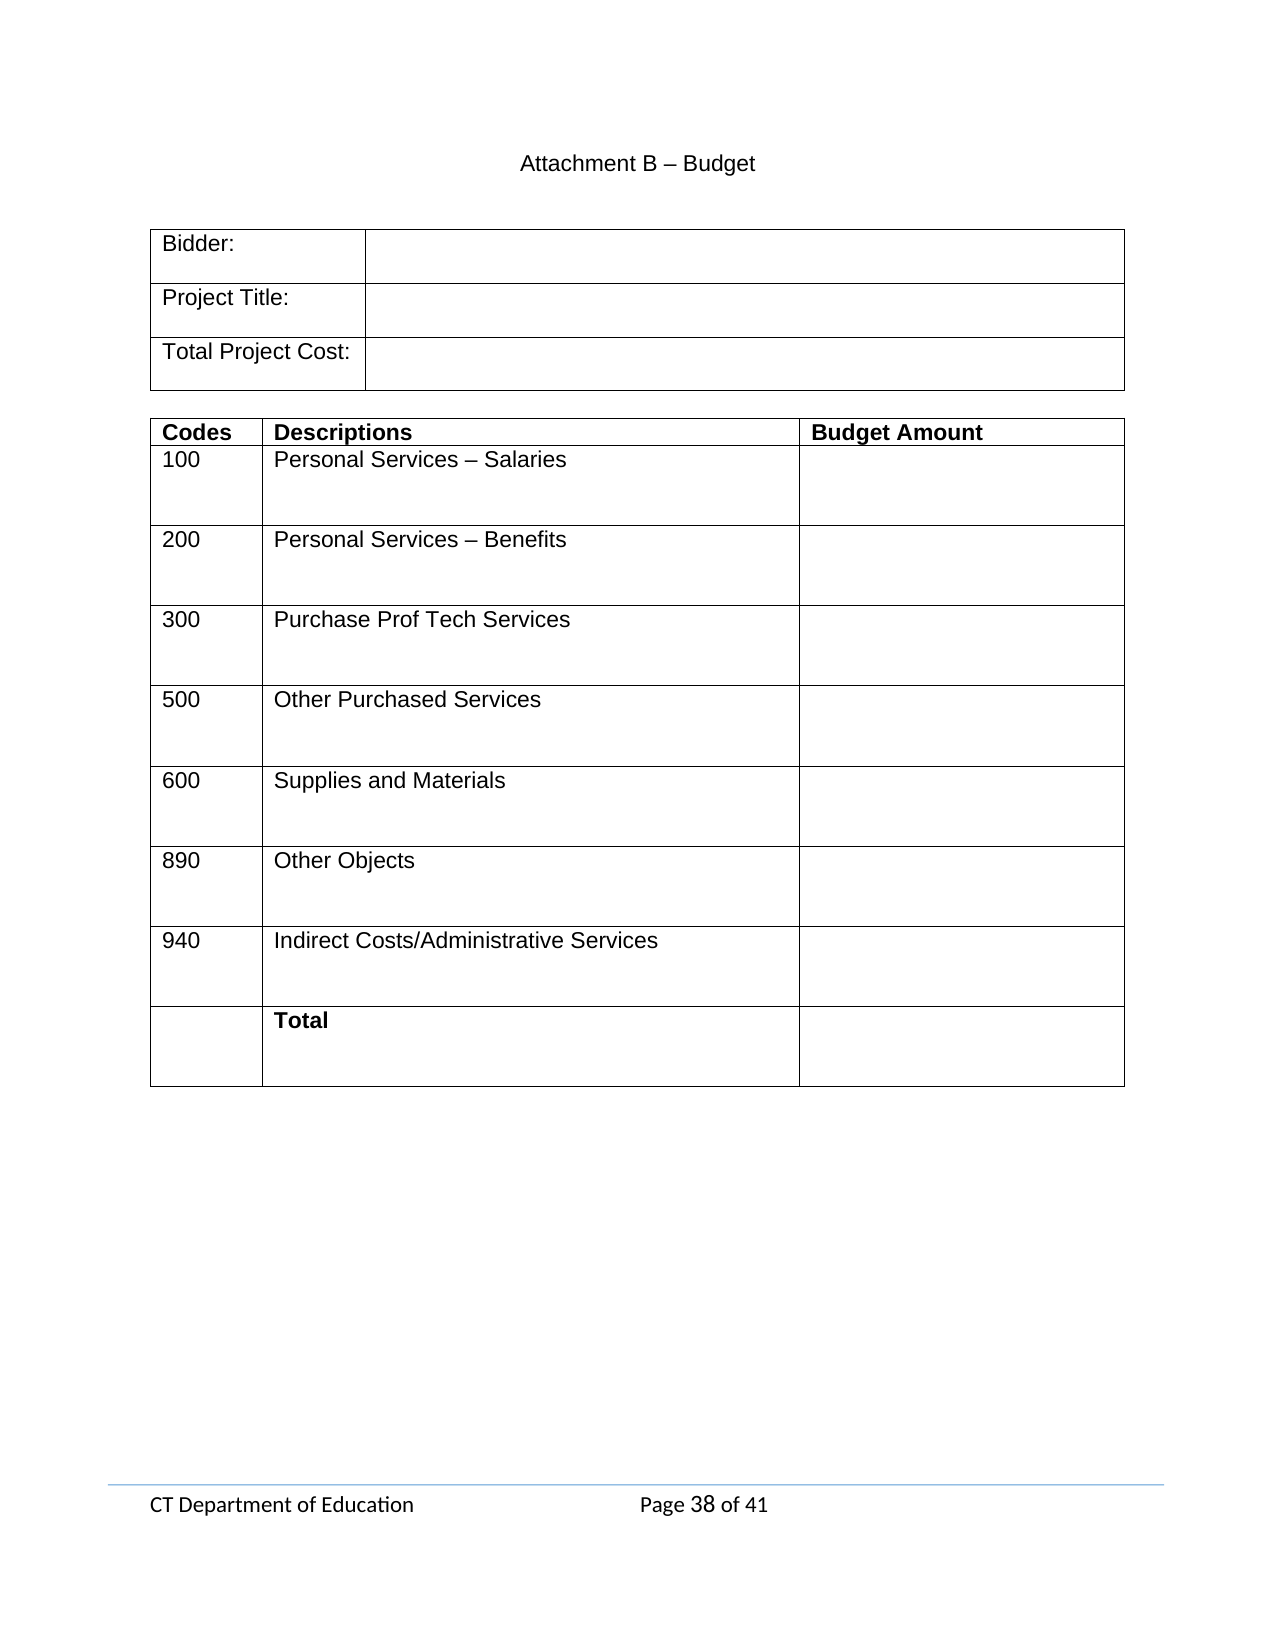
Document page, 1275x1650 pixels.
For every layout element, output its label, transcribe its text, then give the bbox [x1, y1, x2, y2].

table_cell 890 [151, 847, 262, 926]
table_cell [366, 284, 1124, 337]
table_cell 200 [151, 526, 262, 605]
table_cell Project Title: [151, 284, 365, 337]
text Attachment B – Budget [150, 150, 1125, 176]
table_cell Supplies and Materials [263, 767, 799, 846]
table_cell [366, 338, 1124, 390]
table_cell Personal Services – Benefits [263, 526, 799, 605]
table_cell Indirect Costs/Administrative Services [263, 927, 799, 1006]
table_cell 100 [151, 446, 262, 525]
table_cell [800, 526, 1124, 605]
table_cell 300 [151, 606, 262, 685]
table_cell Purchase Prof Tech Services [263, 606, 799, 685]
table_cell 940 [151, 927, 262, 1006]
table_cell Total Project Cost: [151, 338, 365, 390]
table_cell [800, 1007, 1124, 1086]
table_header Descriptions [263, 419, 799, 445]
table_cell [800, 686, 1124, 766]
table_header Bidder: [151, 230, 365, 283]
table_cell Total [263, 1007, 799, 1086]
table_cell [800, 446, 1124, 525]
table_cell [800, 847, 1124, 926]
table_header Codes [151, 419, 262, 445]
table_cell Other Purchased Services [263, 686, 799, 766]
table_cell 500 [151, 686, 262, 766]
table_cell [800, 927, 1124, 1006]
table_cell [800, 606, 1124, 685]
table_header Budget Amount [800, 419, 1124, 445]
table_header [366, 230, 1124, 283]
table_cell Other Objects [263, 847, 799, 926]
table_cell [151, 1007, 262, 1086]
table_cell [800, 767, 1124, 846]
table_cell 600 [151, 767, 262, 846]
table_cell Personal Services – Salaries [263, 446, 799, 525]
